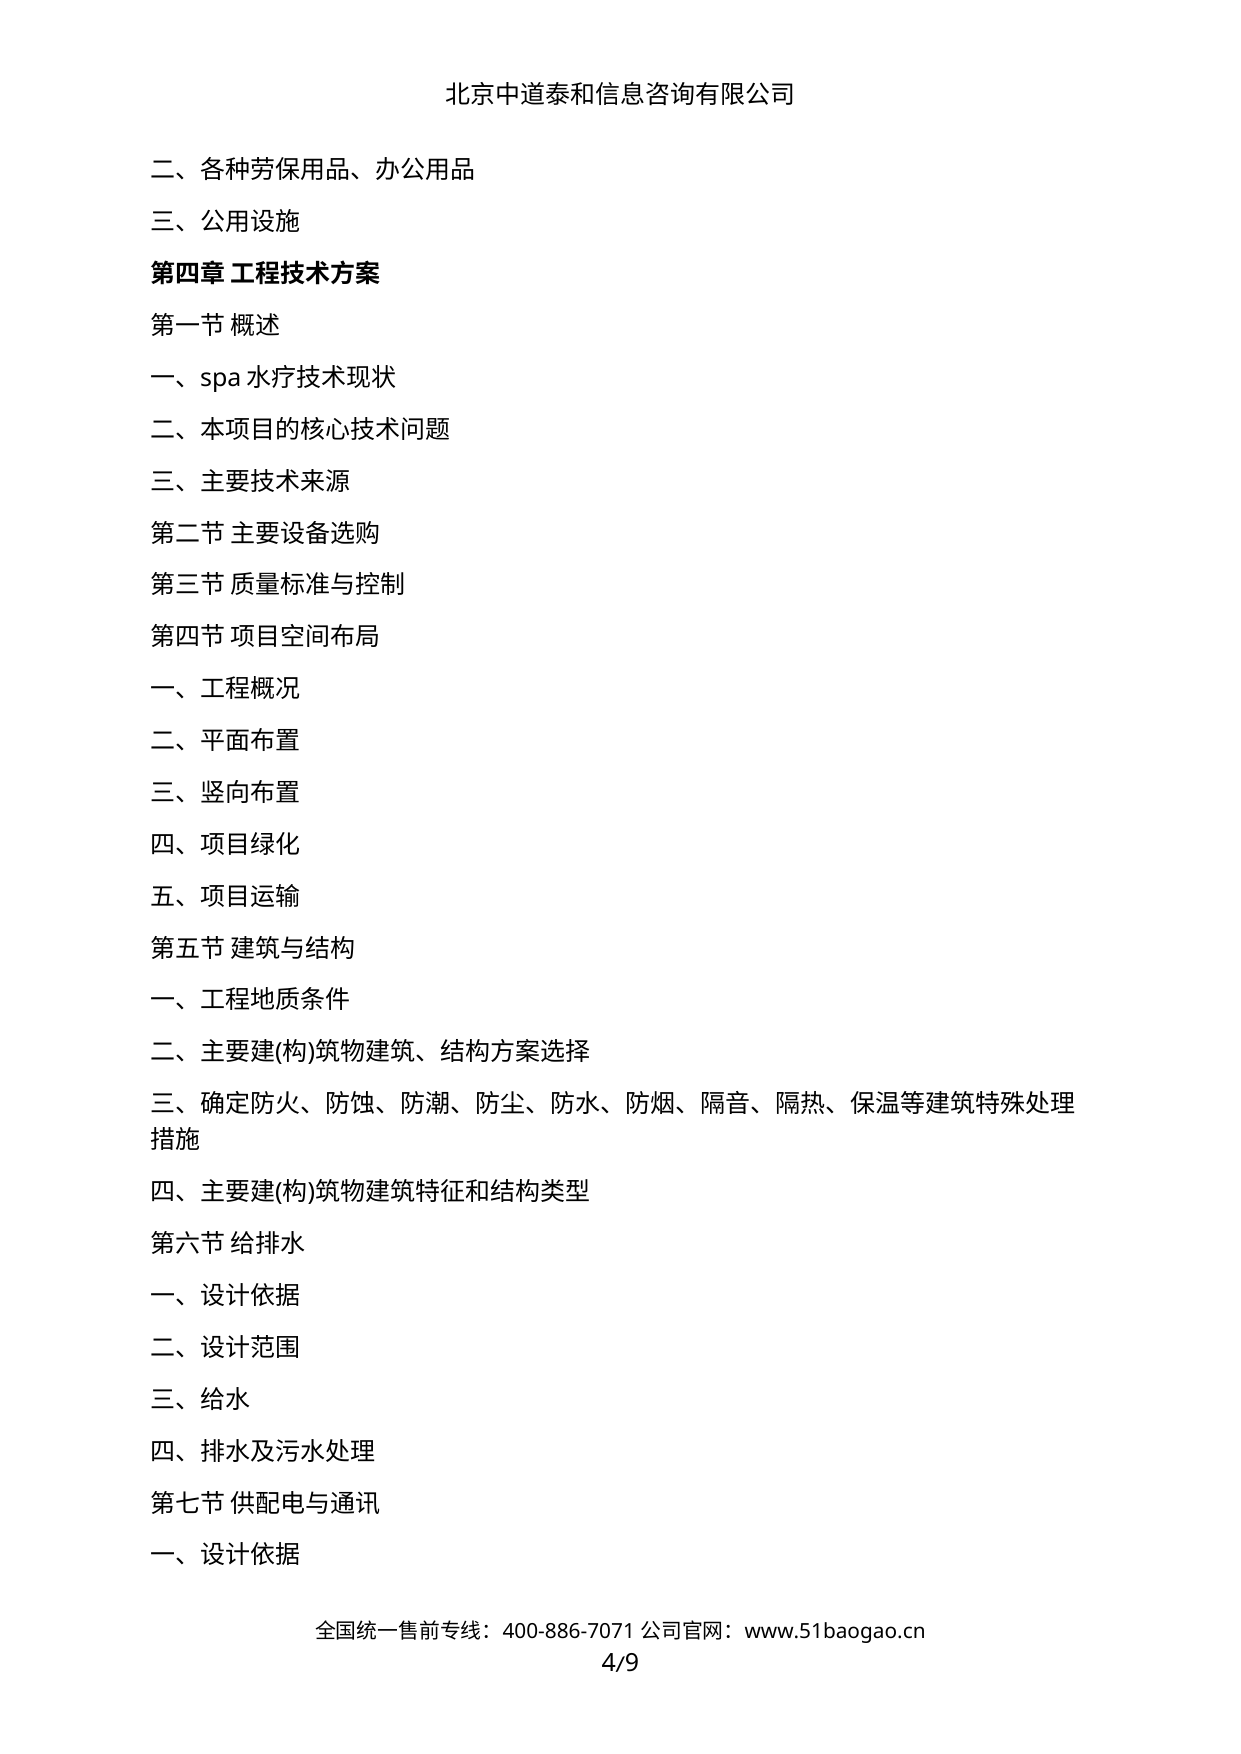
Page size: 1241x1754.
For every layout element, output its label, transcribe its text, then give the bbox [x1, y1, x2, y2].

text 四、排水及污水处理 [150, 1431, 1090, 1467]
text 第三节 质量标准与控制 [150, 565, 1090, 601]
text 一、设计依据 [150, 1535, 1090, 1571]
text 第七节 供配电与通讯 [150, 1483, 1090, 1519]
text 三、竖向布置 [150, 772, 1090, 809]
text 五、项目运输 [150, 876, 1090, 912]
text 三、主要技术来源 [150, 461, 1090, 497]
text 一、spa水疗技术现状 [150, 357, 1090, 394]
text 一、设计依据 [150, 1276, 1090, 1312]
text 第五节 建筑与结构 [150, 928, 1090, 964]
text 二、设计范围 [150, 1327, 1090, 1364]
text 四、项目绿化 [150, 824, 1090, 861]
text 三、公用设施 [150, 202, 1090, 238]
text 四、主要建(构)筑物建筑特征和结构类型 [150, 1172, 1090, 1208]
text 二、平面布置 [150, 721, 1090, 757]
text 二、本项目的核心技术问题 [150, 409, 1090, 446]
text 一、工程概况 [150, 669, 1090, 705]
text 第二节 主要设备选购 [150, 513, 1090, 549]
text 二、各种劳保用品、办公用品 [150, 150, 1090, 186]
text 第四章 工程技术方案 [150, 254, 1090, 290]
text 三、给水 [150, 1379, 1090, 1416]
text 一、工程地质条件 [150, 980, 1090, 1016]
text 第一节 概述 [150, 306, 1090, 342]
text 第六节 给排水 [150, 1224, 1090, 1260]
text 第四节 项目空间布局 [150, 617, 1090, 653]
text 三、确定防火、防蚀、防潮、防尘、防水、防烟、隔音、隔热、保温等建筑特殊处理措施 [150, 1084, 1090, 1156]
text 二、主要建(构)筑物建筑、结构方案选择 [150, 1032, 1090, 1068]
